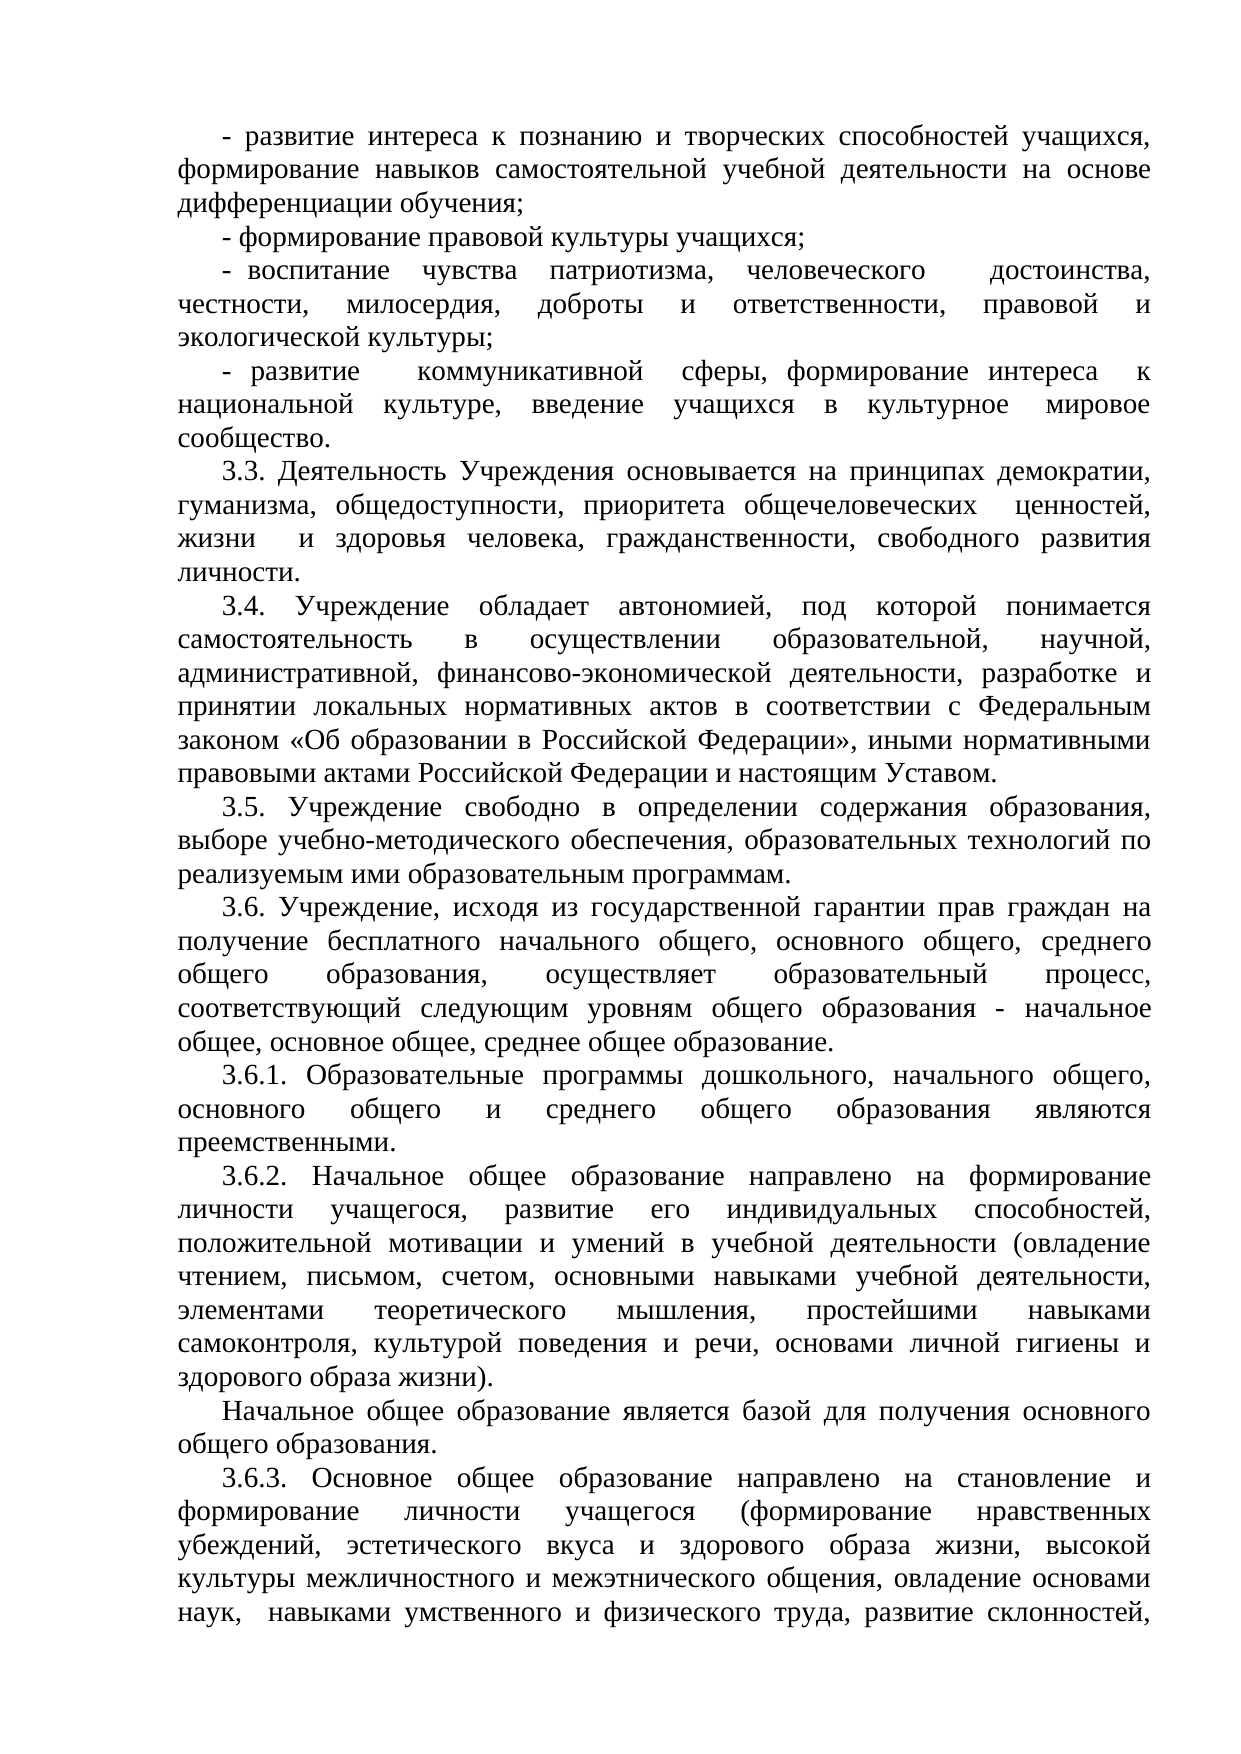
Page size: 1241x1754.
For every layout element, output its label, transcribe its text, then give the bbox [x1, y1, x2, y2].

text Начальное общее образование является базой для получения основного общего образования. [177, 1393, 1152, 1460]
text 3.5. Учреждение свободно в определении содержания образования, выборе учебно-методического обеспечения, образовательных технологий по реализуемым ими образовательным программам. [177, 789, 1152, 889]
text - развитие коммуникативной сферы, формирование интереса к национальной культуре, введение учащихся в культурное мировое сообщество. [177, 353, 1152, 453]
text 3.3. Деятельность Учреждения основывается на принципах демократии, гуманизма, общедоступности, приоритета общечеловеческих ценностей, жизни и здоровья человека, гражданственности, свободного развития личности. [177, 453, 1152, 588]
text 3.6.1. Образовательные программы дошкольного, начального общего, основного общего и среднего общего образования являются преемственными. [177, 1057, 1152, 1158]
text - воспитание чувства патриотизма, человеческого достоинства, честности, милосердия, доброты и ответственности, правовой и экологической культуры; [177, 252, 1152, 353]
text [177, 1460, 1152, 1627]
text 3.6. Учреждение, исходя из государственной гарантии прав граждан на получение бесплатного начального общего, основного общего, среднего общего образования, осуществляет образовательный процесс, соответствующий следующим уровням общего образования - начальное общее, основное общее, среднее общее образование. [177, 889, 1152, 1057]
text 3.4. Учреждение обладает автономией, под которой понимается самостоятельность в осуществлении образовательной, научной, административной, финансово-экономической деятельности, разработке и принятии локальных нормативных актов в соответствии с Федеральным законом «Об образовании в Российской Федерации», иными нормативными правовыми актами Российской Федерации и настоящим Уставом. [177, 588, 1152, 789]
text - развитие интереса к познанию и творческих способностей учащихся, формирование навыков самостоятельной учебной деятельности на основе дифференциации обучения; [177, 118, 1152, 219]
text - формирование правовой культуры учащихся; [177, 219, 1152, 252]
text 3.6.2. Начальное общее образование направлено на формирование личности учащегося, развитие его индивидуальных способностей, положительной мотивации и умений в учебной деятельности (овладение чтением, письмом, счетом, основными навыками учебной деятельности, элементами теоретического мышления, простейшими навыками самоконтроля, культурой поведения и речи, основами личной гигиены и здорового образа жизни). [177, 1158, 1152, 1393]
